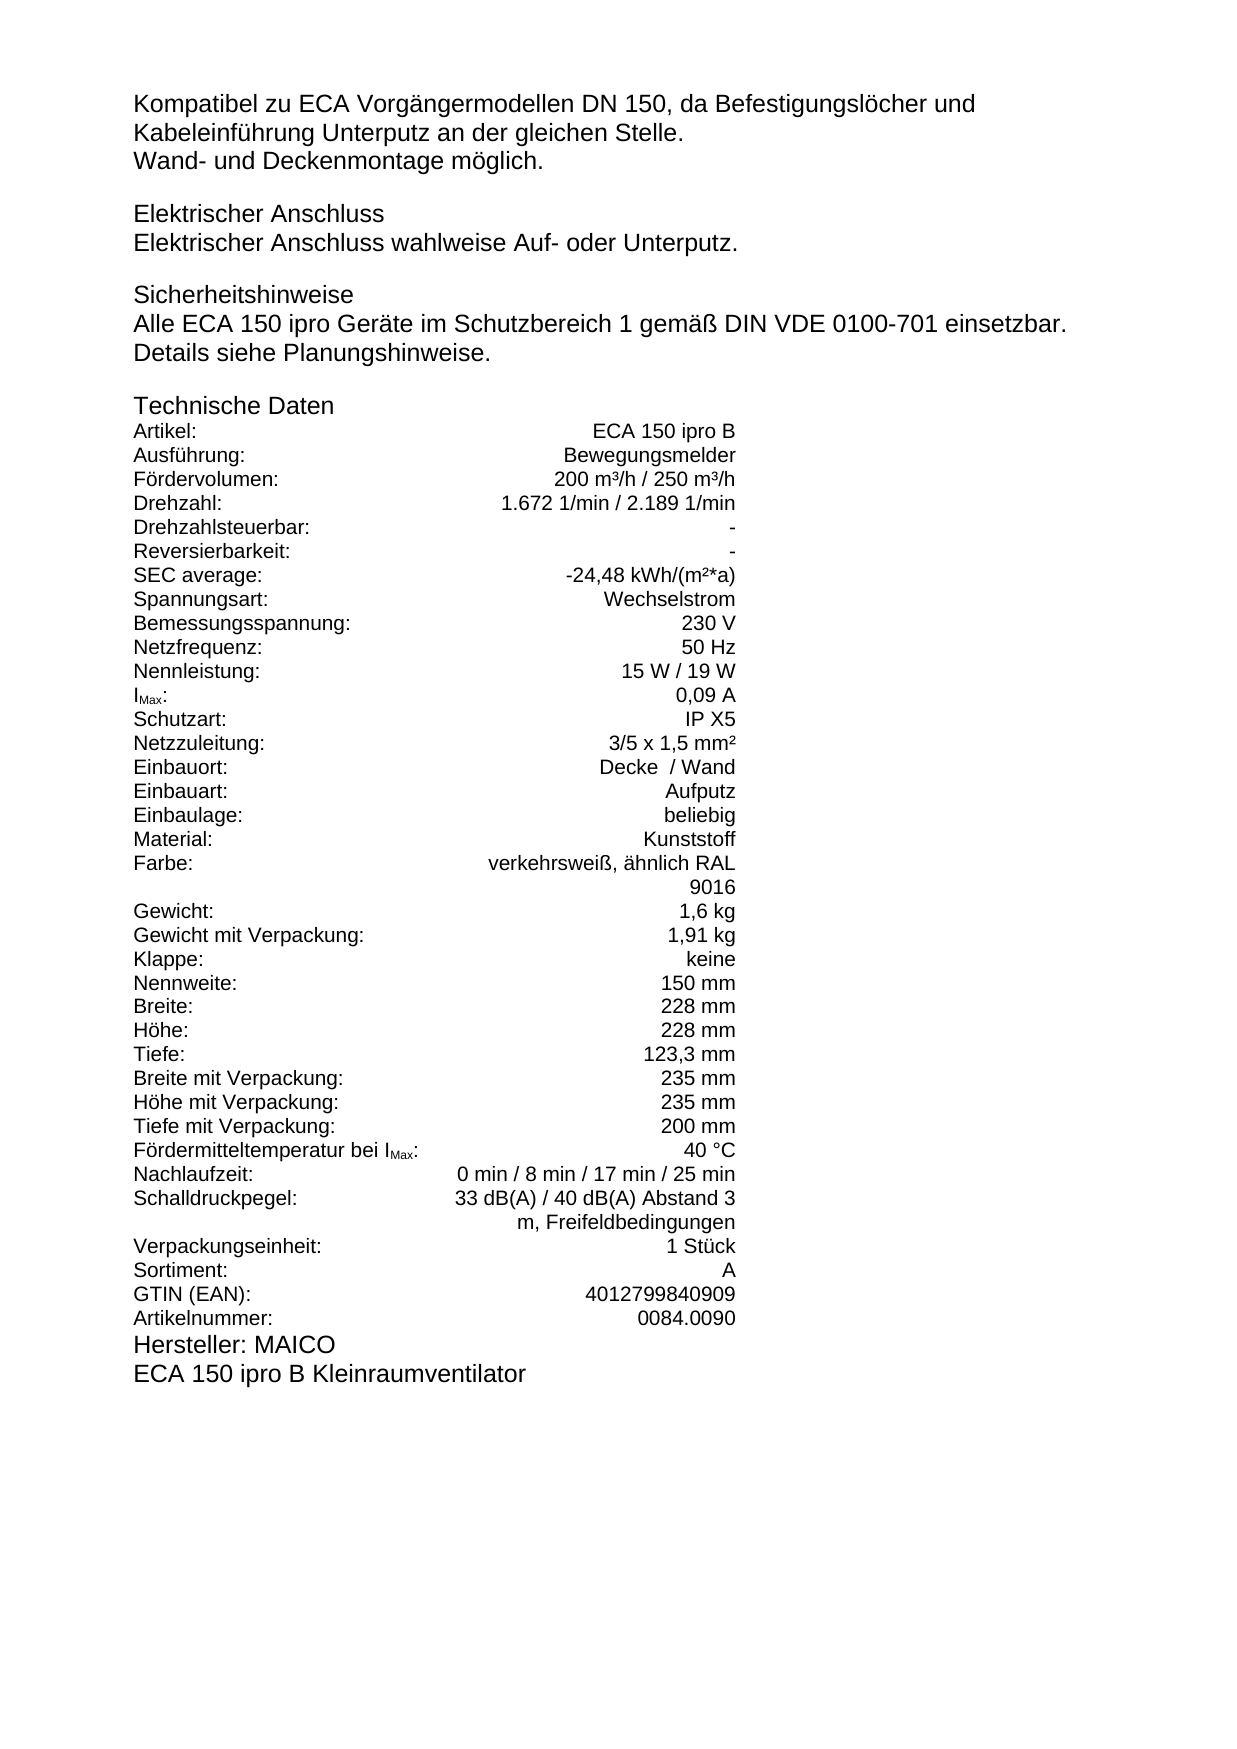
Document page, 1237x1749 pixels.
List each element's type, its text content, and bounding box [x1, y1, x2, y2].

table_cell Verpackungseinheit: [122, 1234, 434, 1258]
table_cell IMax: [122, 683, 434, 707]
table_header Artikel: [122, 419, 434, 443]
text Kompatibel zu ECA Vorgängermodellen DN 150, da Befestigungslöcher und Kabeleinführung Unterputz an der gleichen Stelle. [133, 89, 1148, 146]
table_cell Höhe: [122, 1018, 434, 1042]
table_cell Fördermitteltemperatur bei IMax: [122, 1138, 434, 1162]
table_cell A [434, 1258, 747, 1282]
table_cell 1,6 kg [434, 899, 747, 922]
table_cell 15 W / 19 W [434, 659, 747, 683]
table_cell 3/5 x 1,5 mm² [434, 731, 747, 755]
text Elektrischer Anschluss wahlweise Auf- oder Unterputz. [133, 228, 1148, 256]
table_cell Bemessungsspannung: [122, 611, 434, 635]
table_cell Klappe: [122, 946, 434, 970]
table_cell Nachlaufzeit: [122, 1162, 434, 1186]
table_cell Reversierbarkeit: [122, 539, 434, 563]
table_cell -24,48 kWh/(m²*a) [434, 563, 747, 587]
table_cell 1 Stück [434, 1234, 747, 1258]
table_cell 228 mm [434, 1018, 747, 1042]
table_cell Breite: [122, 994, 434, 1018]
text Elektrischer Anschluss [133, 199, 1148, 228]
table_cell 150 mm [434, 970, 747, 994]
text Hersteller: MAICO [133, 1330, 1148, 1358]
table_cell Tiefe mit Verpackung: [122, 1114, 434, 1138]
table_cell - [434, 515, 747, 539]
table_cell 228 mm [434, 994, 747, 1018]
table_cell Aufputz [434, 779, 747, 803]
table_cell Nennleistung: [122, 659, 434, 683]
text Technische Daten [133, 391, 1148, 419]
table_cell Fördervolumen: [122, 467, 434, 491]
table_cell Decke / Wand [434, 755, 747, 779]
table_cell Breite mit Verpackung: [122, 1066, 434, 1090]
table_cell Kunststoff [434, 827, 747, 851]
table_cell IP X5 [434, 707, 747, 731]
table_cell 0,09 A [434, 683, 747, 707]
table_cell Material: [122, 827, 434, 851]
table_cell 0084.0090 [434, 1306, 747, 1330]
table_cell 235 mm [434, 1066, 747, 1090]
table_cell Netzzuleitung: [122, 731, 434, 755]
table_cell Tiefe: [122, 1042, 434, 1066]
table_cell Sortiment: [122, 1258, 434, 1282]
table_cell Schutzart: [122, 707, 434, 731]
table_header ECA 150 ipro B [434, 419, 747, 443]
table_cell Nennweite: [122, 970, 434, 994]
table_cell 123,3 mm [434, 1042, 747, 1066]
table_cell Bewegungsmelder [434, 443, 747, 467]
text Details siehe Planungshinweise. [133, 338, 1148, 367]
table_cell Einbaulage: [122, 803, 434, 827]
table_cell 1,91 kg [434, 923, 747, 946]
table_cell SEC average: [122, 563, 434, 587]
text Sicherheitshinweise [133, 280, 1148, 309]
table_cell Ausführung: [122, 443, 434, 467]
table_cell 0 min / 8 min / 17 min / 25 min [434, 1162, 747, 1186]
table_cell 4012799840909 [434, 1282, 747, 1306]
text Alle ECA 150 ipro Geräte im Schutzbereich 1 gemäß DIN VDE 0100-701 einsetzbar. [133, 309, 1148, 338]
table_cell Gewicht: [122, 899, 434, 922]
table_cell 33 dB(A) / 40 dB(A) Abstand 3 m, Freifeldbedingungen [434, 1186, 747, 1234]
table_cell Gewicht mit Verpackung: [122, 923, 434, 946]
table_cell Netzfrequenz: [122, 635, 434, 659]
table_cell 235 mm [434, 1090, 747, 1114]
text Wand- und Deckenmontage möglich. [133, 146, 1148, 175]
table_cell Artikelnummer: [122, 1306, 434, 1330]
table_cell Höhe mit Verpackung: [122, 1090, 434, 1114]
table_cell Spannungsart: [122, 587, 434, 611]
table_cell GTIN (EAN): [122, 1282, 434, 1306]
table_cell Drehzahl: [122, 491, 434, 515]
table_cell 230 V [434, 611, 747, 635]
table_cell beliebig [434, 803, 747, 827]
table_cell Wechselstrom [434, 587, 747, 611]
table_cell Drehzahlsteuerbar: [122, 515, 434, 539]
table_cell Farbe: [122, 851, 434, 898]
table_cell 200 mm [434, 1114, 747, 1138]
table_cell verkehrsweiß, ähnlich RAL 9016 [434, 851, 747, 898]
table_cell keine [434, 946, 747, 970]
text ECA 150 ipro B Kleinraumventilator [133, 1358, 1148, 1387]
table_cell 50 Hz [434, 635, 747, 659]
table_cell 40 °C [434, 1138, 747, 1162]
table_cell - [434, 539, 747, 563]
table_cell Schalldruckpegel: [122, 1186, 434, 1234]
table_cell 1.672 1/min / 2.189 1/min [434, 491, 747, 515]
table_cell Einbauort: [122, 755, 434, 779]
table_cell 200 m³/h / 250 m³/h [434, 467, 747, 491]
table_cell Einbauart: [122, 779, 434, 803]
